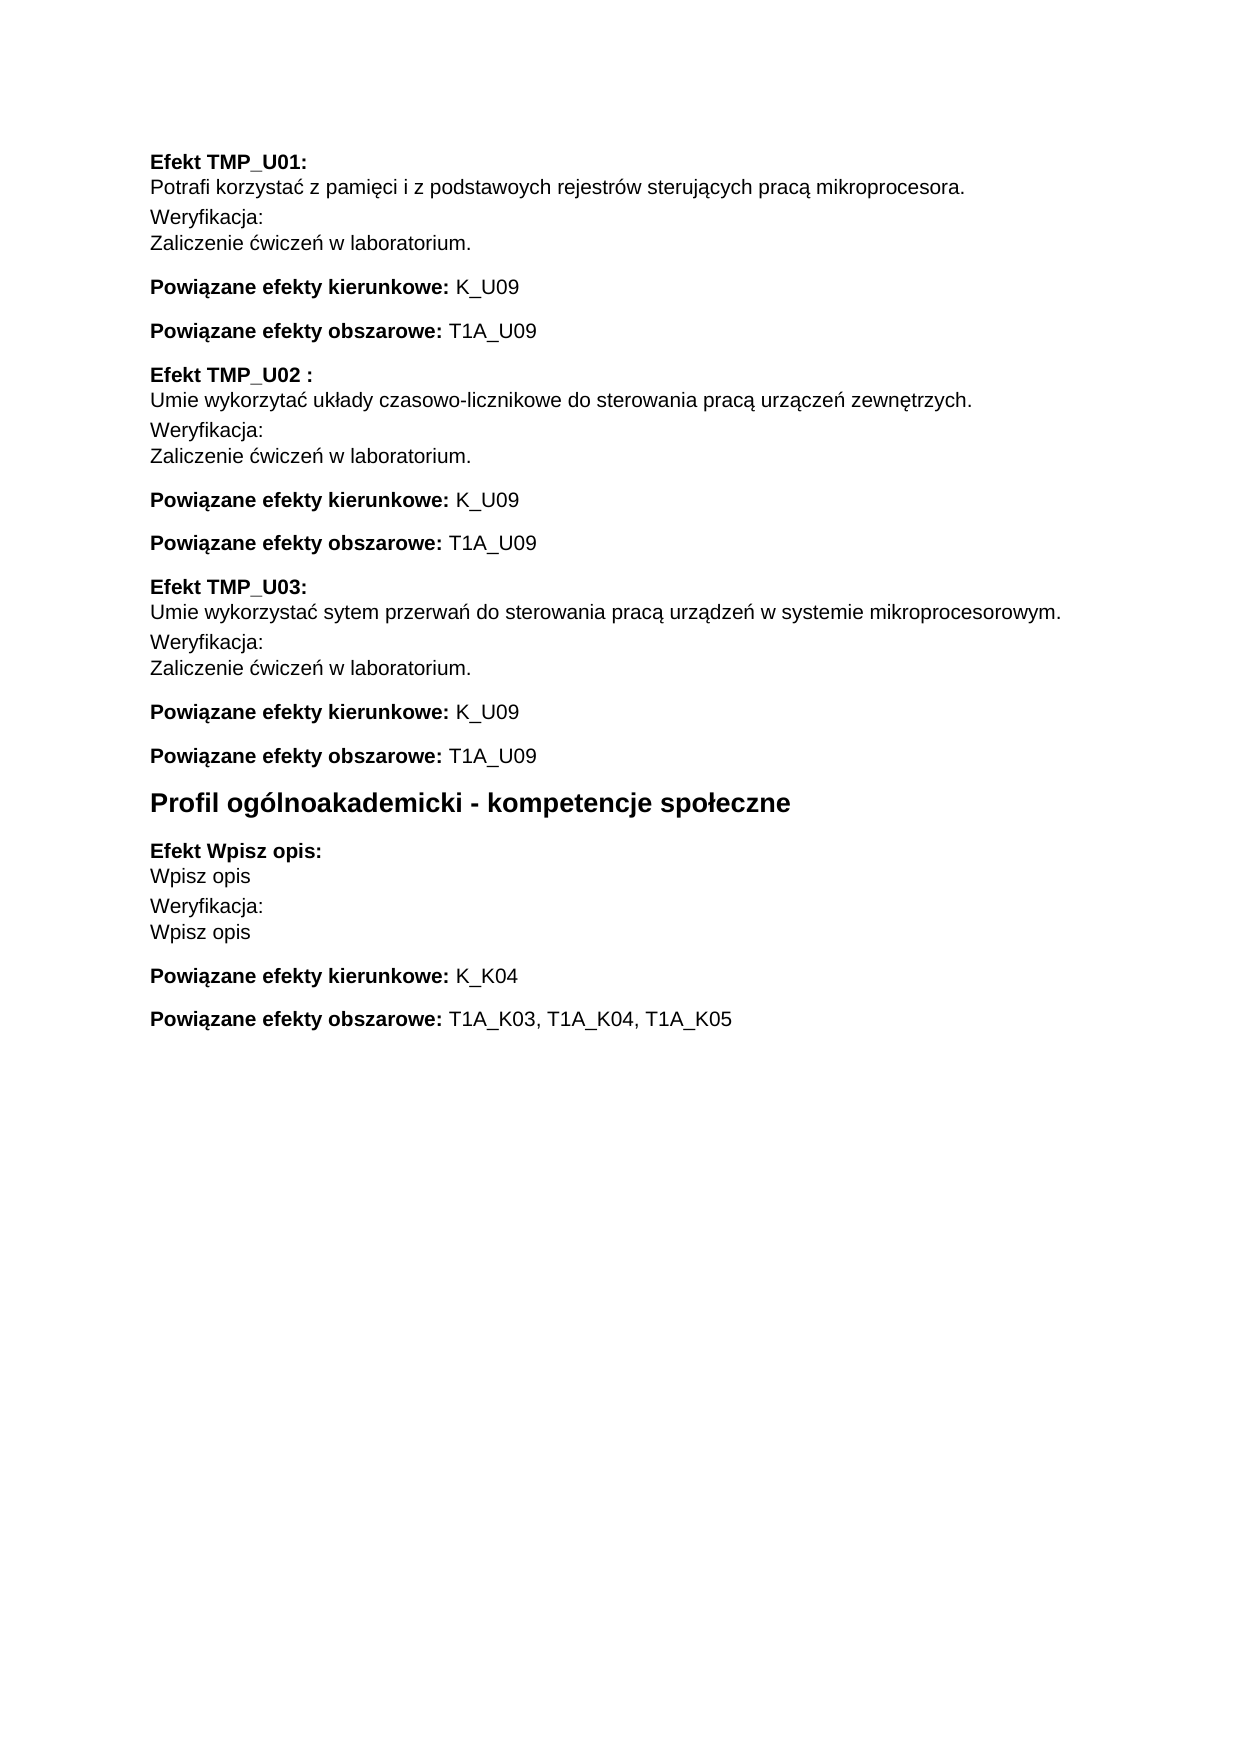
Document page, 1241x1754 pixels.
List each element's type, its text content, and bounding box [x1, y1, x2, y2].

text Powiązane efekty obszarowe: T1A_U09 [150, 744, 1090, 768]
text Efekt TMP_U01: [150, 150, 1090, 174]
text Powiązane efekty kierunkowe: K_U09 [150, 487, 1090, 511]
text Weryfikacja: [150, 205, 1090, 229]
text Zaliczenie ćwiczeń w laboratorium. [150, 656, 1090, 680]
text Umie wykorzytać układy czasowo-licznikowe do sterowania pracą urzączeń zewnętrzych. [150, 387, 1090, 411]
text Efekt TMP_U02 : [150, 362, 1090, 386]
text Umie wykorzystać sytem przerwań do sterowania pracą urządzeń w systemie mikroprocesorowym. [150, 600, 1090, 624]
text Powiązane efekty kierunkowe: K_U09 [150, 275, 1090, 299]
text Efekt Wpisz opis: [150, 838, 1090, 862]
text Weryfikacja: [150, 418, 1090, 442]
text Wpisz opis [150, 863, 1090, 887]
text Powiązane efekty kierunkowe: K_K04 [150, 963, 1090, 987]
text Potrafi korzystać z pamięci i z podstawoych rejestrów sterujących pracą mikroprocesora. [150, 175, 1090, 199]
text Zaliczenie ćwiczeń w laboratorium. [150, 444, 1090, 468]
text Powiązane efekty obszarowe: T1A_K03, T1A_K04, T1A_K05 [150, 1007, 1090, 1031]
subtitle Profil ogólnoakademicki - kompetencje społeczne [150, 787, 1090, 819]
text Wpisz opis [150, 920, 1090, 944]
text Weryfikacja: [150, 630, 1090, 654]
text Powiązane efekty obszarowe: T1A_U09 [150, 319, 1090, 343]
text Efekt TMP_U03: [150, 575, 1090, 599]
text Powiązane efekty kierunkowe: K_U09 [150, 700, 1090, 724]
text Zaliczenie ćwiczeń w laboratorium. [150, 231, 1090, 255]
text Powiązane efekty obszarowe: T1A_U09 [150, 531, 1090, 555]
text Weryfikacja: [150, 894, 1090, 918]
